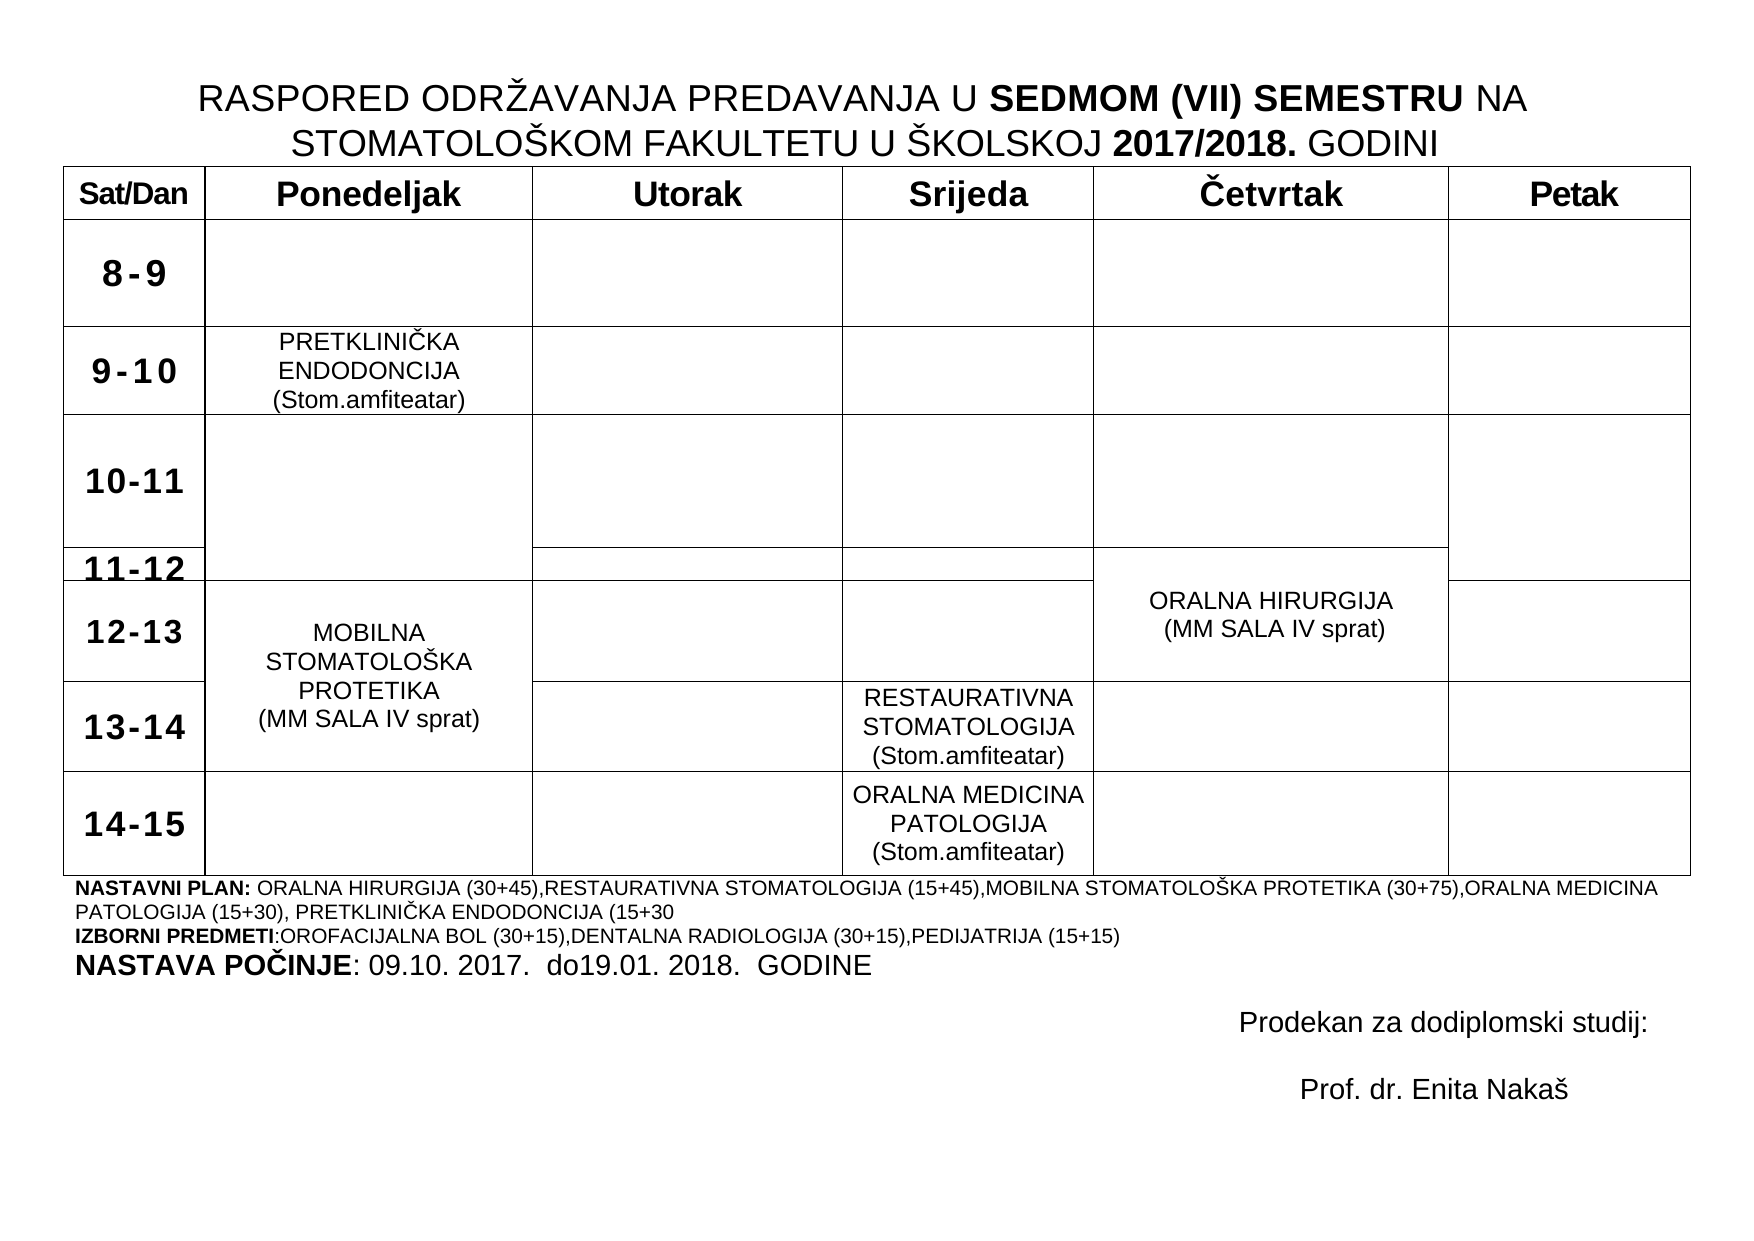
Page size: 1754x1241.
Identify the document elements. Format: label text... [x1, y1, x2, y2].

table_header Sat/Dan [64, 167, 204, 219]
table_cell RESTAURATIVNA STOMATOLOGIJA (Stom.amfiteatar) [843, 682, 1093, 771]
table_cell 13-14 [64, 682, 204, 771]
table_cell [1094, 220, 1448, 326]
table_cell [1449, 327, 1690, 414]
table_cell [206, 772, 532, 874]
table_cell [1094, 772, 1448, 874]
table_cell [843, 415, 1093, 547]
table_cell [533, 327, 842, 414]
table_cell [206, 415, 532, 580]
table_header Ponedeljak [206, 167, 532, 219]
table_cell [1094, 327, 1448, 414]
table_cell [843, 220, 1093, 326]
text IZBORNI PREDMETI:OROFACIJALNA BOL (30+15),DENTALNA RADIOLOGIJA (30+15),PEDIJATRIJA (15+15) [75, 923, 1679, 947]
table_cell 14-15 [64, 772, 204, 874]
table_cell ORALNA MEDICINA PATOLOGIJA (Stom.amfiteatar) [843, 772, 1093, 874]
table_cell ORALNA HIRURGIJA (MM SALA IV sprat) [1094, 548, 1448, 681]
table_cell 10-11 [64, 415, 204, 547]
table_cell [1449, 415, 1690, 580]
table_cell MOBILNA STOMATOLOŠKA PROTETIKA (MM SALA IV sprat) [206, 581, 532, 771]
table_cell [1449, 220, 1690, 326]
text NASTAVNI PLAN: ORALNA HIRURGIJA (30+45),RESTAURATIVNA STOMATOLOGIJA (15+45),MOBILNA STOMATOLOŠKA PROTETIKA (30+75),ORALNA MEDICINA PATOLOGIJA (15+30), PRETKLINIČKA ENDODONCIJA (15+30 [75, 876, 1679, 923]
table_cell [206, 220, 532, 326]
table_cell [533, 548, 842, 580]
table_cell 12-13 [64, 581, 204, 681]
text RASPORED ODRŽAVANJA PREDAVANJA U SEDMOM (VII) SEMESTRU NA STOMATOLOŠKOM FAKULTETU U ŠKOLSKOJ 2017/2018. GODINI [119, 75, 1605, 166]
table_cell [533, 581, 842, 681]
table_cell PRETKLINIČKA ENDODONCIJA (Stom.amfiteatar) [206, 327, 532, 414]
table_cell [533, 682, 842, 771]
table_cell [1094, 415, 1448, 547]
table_header Srijeda [843, 167, 1093, 219]
table_cell [1449, 772, 1690, 874]
table_cell [533, 772, 842, 874]
table_cell [843, 327, 1093, 414]
table_cell [533, 415, 842, 547]
table_cell [1094, 682, 1448, 771]
table_cell [1449, 581, 1690, 681]
table_cell 9-10 [64, 327, 204, 414]
table_cell 8-9 [64, 220, 204, 326]
text NASTAVA POČINJE: 09.10. 2017. do19.01. 2018. GODINE [75, 947, 1679, 981]
table_header Četvrtak [1094, 167, 1448, 219]
table_cell [1449, 682, 1690, 771]
table_cell [843, 581, 1093, 681]
table_header Utorak [533, 167, 842, 219]
text Prof. dr. Enita Nakaš [75, 1072, 1679, 1106]
text Prodekan za dodiplomski studij: [75, 1005, 1679, 1038]
table_header Petak [1449, 167, 1690, 219]
table_cell [533, 220, 842, 326]
table_cell [843, 548, 1093, 580]
